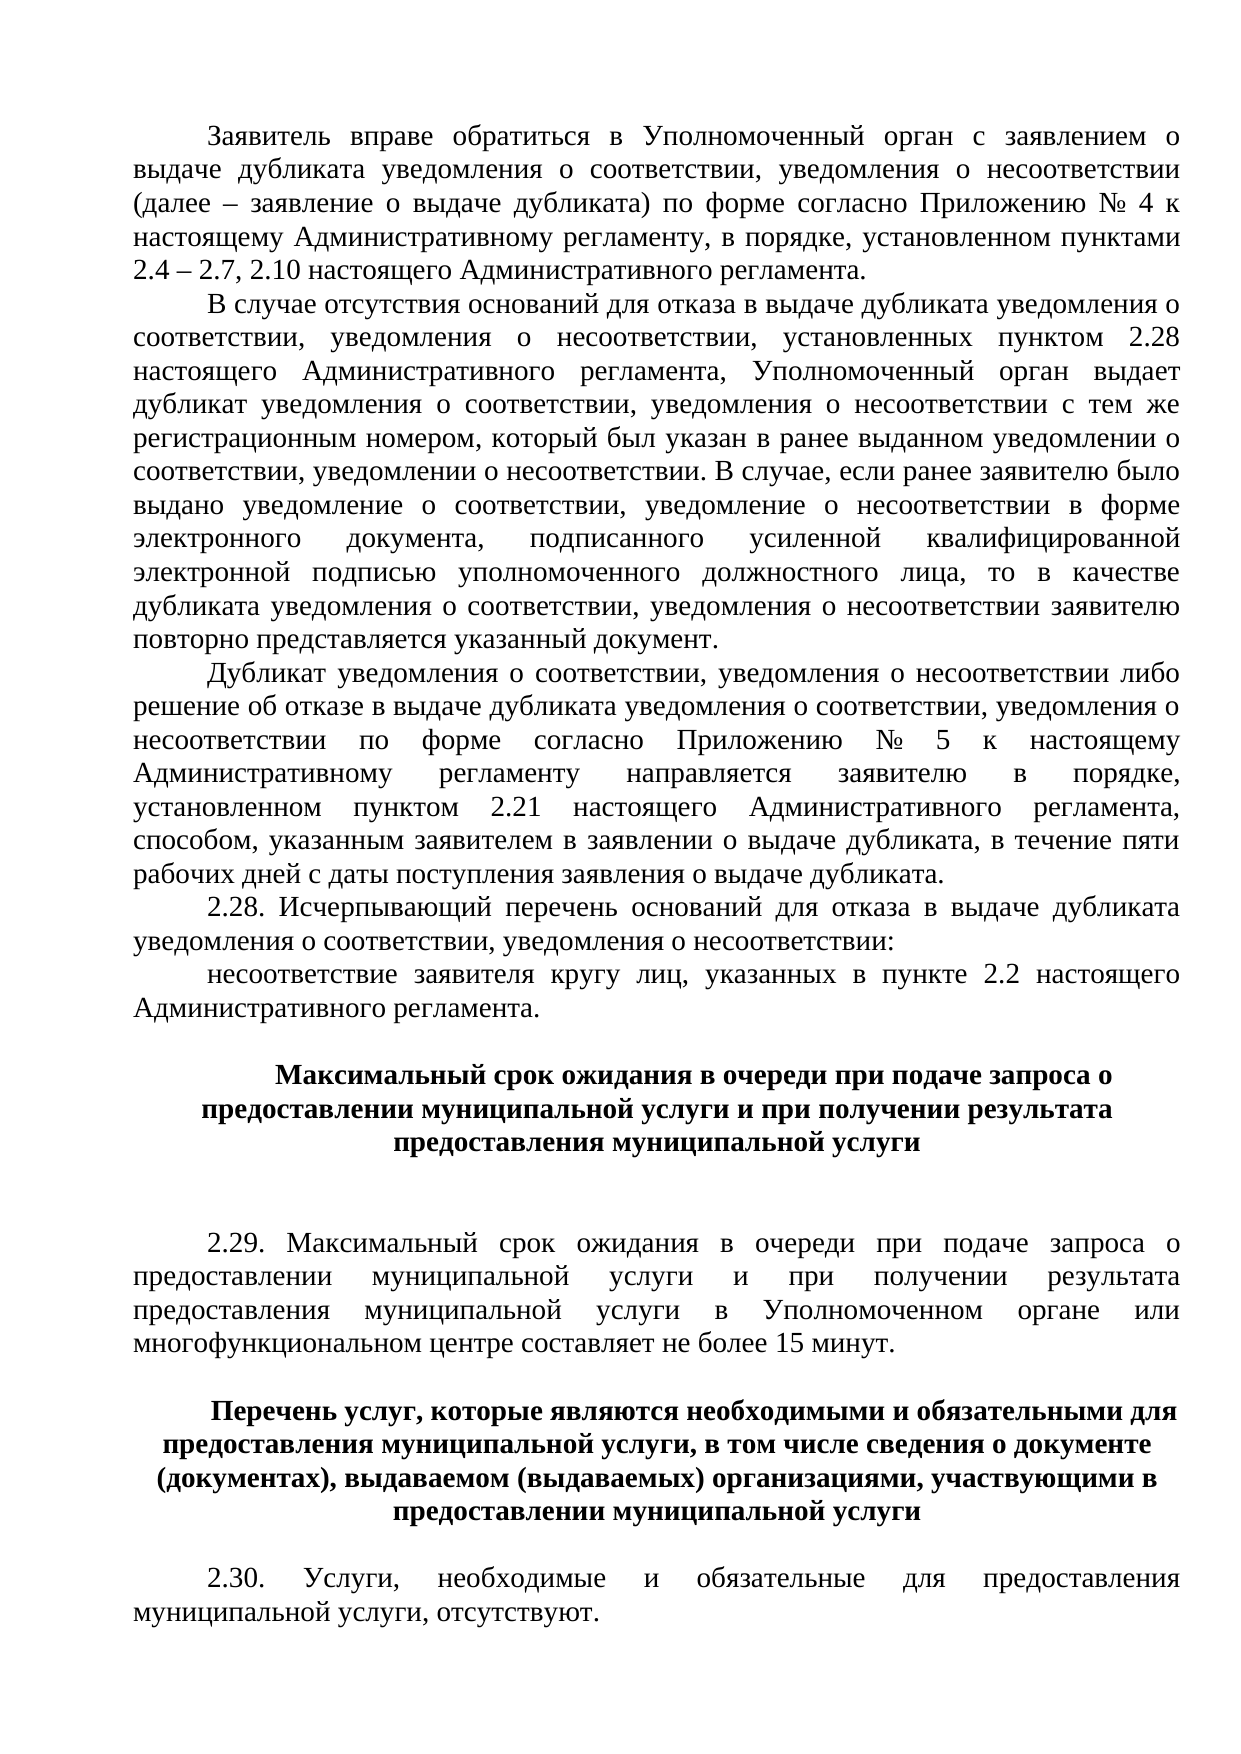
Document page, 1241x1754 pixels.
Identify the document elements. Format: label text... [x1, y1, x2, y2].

text несоответствие заявителя кругу лиц, указанных в пункте 2.2 настоящего Административного регламента. [133, 957, 1181, 1024]
text Дубликат уведомления о соответствии, уведомления о несоответствии либо решение об отказе в выдаче дубликата уведомления о соответствии, уведомления о несоответствии по форме согласно Приложению № 5 к настоящему Административному регламенту направляется заявителю в порядке, установленном пунктом 2.21 настоящего Административного регламента, способом, указанным заявителем в заявлении о выдаче дубликата, в течение пяти рабочих дней с даты поступления заявления о выдаче дубликата. [133, 655, 1181, 889]
text Заявитель вправе обратиться в Уполномоченный орган с заявлением о выдаче дубликата уведомления о соответствии, уведомления о несоответствии (далее – заявление о выдаче дубликата) по форме согласно Приложению № 4 к настоящему Административному регламенту, в порядке, установленном пунктами 2.4 – 2.7, 2.10 настоящего Административного регламента. [133, 118, 1181, 286]
text В случае отсутствия оснований для отказа в выдаче дубликата уведомления о соответствии, уведомления о несоответствии, установленных пунктом 2.28 настоящего Административного регламента, Уполномоченный орган выдает дубликат уведомления о соответствии, уведомления о несоответствии с тем же регистрационным номером, который был указан в ранее выданном уведомлении о соответствии, уведомлении о несоответствии. В случае, если ранее заявителю было выдано уведомление о соответствии, уведомление о несоответствии в форме электронного документа, подписанного усиленной квалифицированной электронной подписью уполномоченного должностного лица, то в качестве дубликата уведомления о соответствии, уведомления о несоответствии заявителю повторно представляется указанный документ. [133, 286, 1181, 655]
text 2.28. Исчерпывающий перечень оснований для отказа в выдаче дубликата уведомления о соответствии, уведомления о несоответствии: [133, 889, 1181, 957]
text Максимальный срок ожидания в очереди при подаче запроса о предоставлении муниципальной услуги и при получении результата предоставления муниципальной услуги [133, 1057, 1181, 1158]
text 2.30. Услуги, необходимые и обязательные для предоставления муниципальной услуги, отсутствуют. [133, 1560, 1181, 1627]
text 2.29. Максимальный срок ожидания в очереди при подаче запроса о предоставлении муниципальной услуги и при получении результата предоставления муниципальной услуги в Уполномоченном органе или многофункциональном центре составляет не более 15 минут. [133, 1225, 1181, 1359]
text Перечень услуг, которые являются необходимыми и обязательными для предоставления муниципальной услуги, в том числе сведения о документе (документах), выдаваемом (выдаваемых) организациями, участвующими в предоставлении муниципальной услуги [133, 1393, 1181, 1527]
